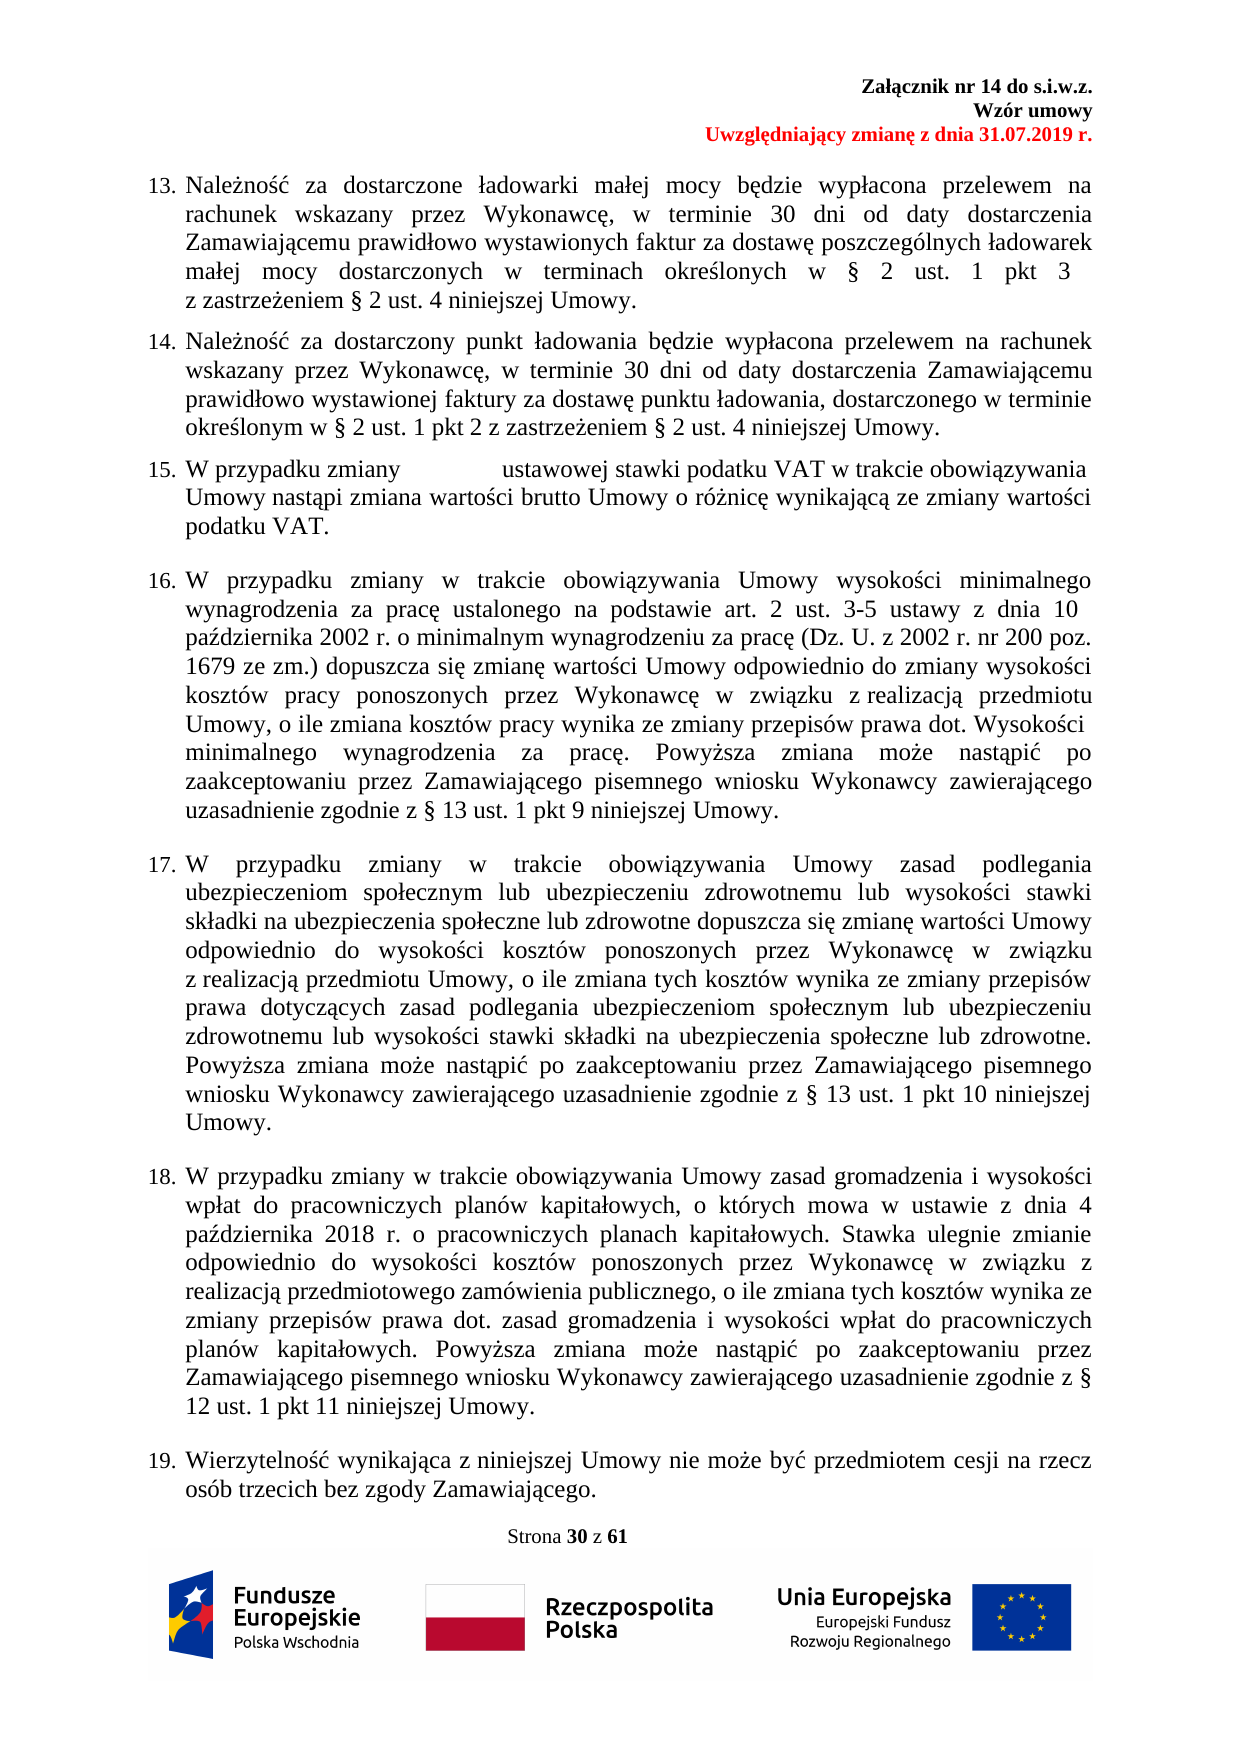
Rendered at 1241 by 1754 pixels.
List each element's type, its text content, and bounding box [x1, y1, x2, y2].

list Należność za dostarczone ładowarki małej mocy będzie wypłacona przelewem na rachunek wskazany przez Wykonawcę, w terminie 30 dni od daty dostarczenia Zamawiającemu prawidłowo wystawionych faktur za dostawę poszczególnych ładowarek małej mocy dostarczonych w terminach określonych w § 2 ust. 1 pkt 3 z zastrzeżeniem § 2 ust. 4 niniejszej Umowy. [148, 170, 1093, 314]
list W przypadku zmiany w trakcie obowiązywania Umowy wysokości minimalnego wynagrodzenia za pracę ustalonego na podstawie art. 2 ust. 3-5 ustawy z dnia 10 października 2002 r. o minimalnym wynagrodzeniu za pracę (Dz. U. z 2002 r. nr 200 poz. 1679 ze zm.) dopuszcza się zmianę wartości Umowy odpowiednio do zmiany wysokości kosztów pracy ponoszonych przez Wykonawcę w związku z realizacją przedmiotu Umowy, o ile zmiana kosztów pracy wynika ze zmiany przepisów prawa dot. Wysokości minimalnego wynagrodzenia za pracę. Powyższa zmiana może nastąpić po zaakceptowaniu przez Zamawiającego pisemnego wniosku Wykonawcy zawierającego uzasadnienie zgodnie z § 13 ust. 1 pkt 9 niniejszej Umowy. [148, 565, 1093, 824]
list W przypadku zmiany ustawowej stawki podatku VAT w trakcie obowiązywania Umowy nastąpi zmiana wartości brutto Umowy o różnicę wynikającą ze zmiany wartości podatku VAT. [148, 454, 1093, 540]
list Wierzytelność wynikająca z niniejszej Umowy nie może być przedmiotem cesji na rzecz osób trzecich bez zgody Zamawiającego. [148, 1445, 1093, 1502]
list Należność za dostarczony punkt ładowania będzie wypłacona przelewem na rachunek wskazany przez Wykonawcę, w terminie 30 dni od daty dostarczenia Zamawiającemu prawidłowo wystawionej faktury za dostawę punktu ładowania, dostarczonego w terminie określonym w § 2 ust. 1 pkt 2 z zastrzeżeniem § 2 ust. 4 niniejszej Umowy. [148, 326, 1093, 441]
list W przypadku zmiany w trakcie obowiązywania Umowy zasad podlegania ubezpieczeniom społecznym lub ubezpieczeniu zdrowotnemu lub wysokości stawki składki na ubezpieczenia społeczne lub zdrowotne dopuszcza się zmianę wartości Umowy odpowiednio do wysokości kosztów ponoszonych przez Wykonawcę w związku z realizacją przedmiotu Umowy, o ile zmiana tych kosztów wynika ze zmiany przepisów prawa dotyczących zasad podlegania ubezpieczeniom społecznym lub ubezpieczeniu zdrowotnemu lub wysokości stawki składki na ubezpieczenia społeczne lub zdrowotne. Powyższa zmiana może nastąpić po zaakceptowaniu przez Zamawiającego pisemnego wniosku Wykonawcy zawierającego uzasadnienie zgodnie z § 13 ust. 1 pkt 10 niniejszej Umowy. [148, 849, 1093, 1136]
picture [147, 1548, 1093, 1681]
list W przypadku zmiany w trakcie obowiązywania Umowy zasad gromadzenia i wysokości wpłat do pracowniczych planów kapitałowych, o których mowa w ustawie z dnia 4 października 2018 r. o pracowniczych planach kapitałowych. Stawka ulegnie zmianie odpowiednio do wysokości kosztów ponoszonych przez Wykonawcę w związku z realizacją przedmiotowego zamówienia publicznego, o ile zmiana tych kosztów wynika ze zmiany przepisów prawa dot. zasad gromadzenia i wysokości wpłat do pracowniczych planów kapitałowych. Powyższa zmiana może nastąpić po zaakceptowaniu przez Zamawiającego pisemnego wniosku Wykonawcy zawierającego uzasadnienie zgodnie z § 12 ust. 1 pkt 11 niniejszej Umowy. [148, 1161, 1093, 1420]
